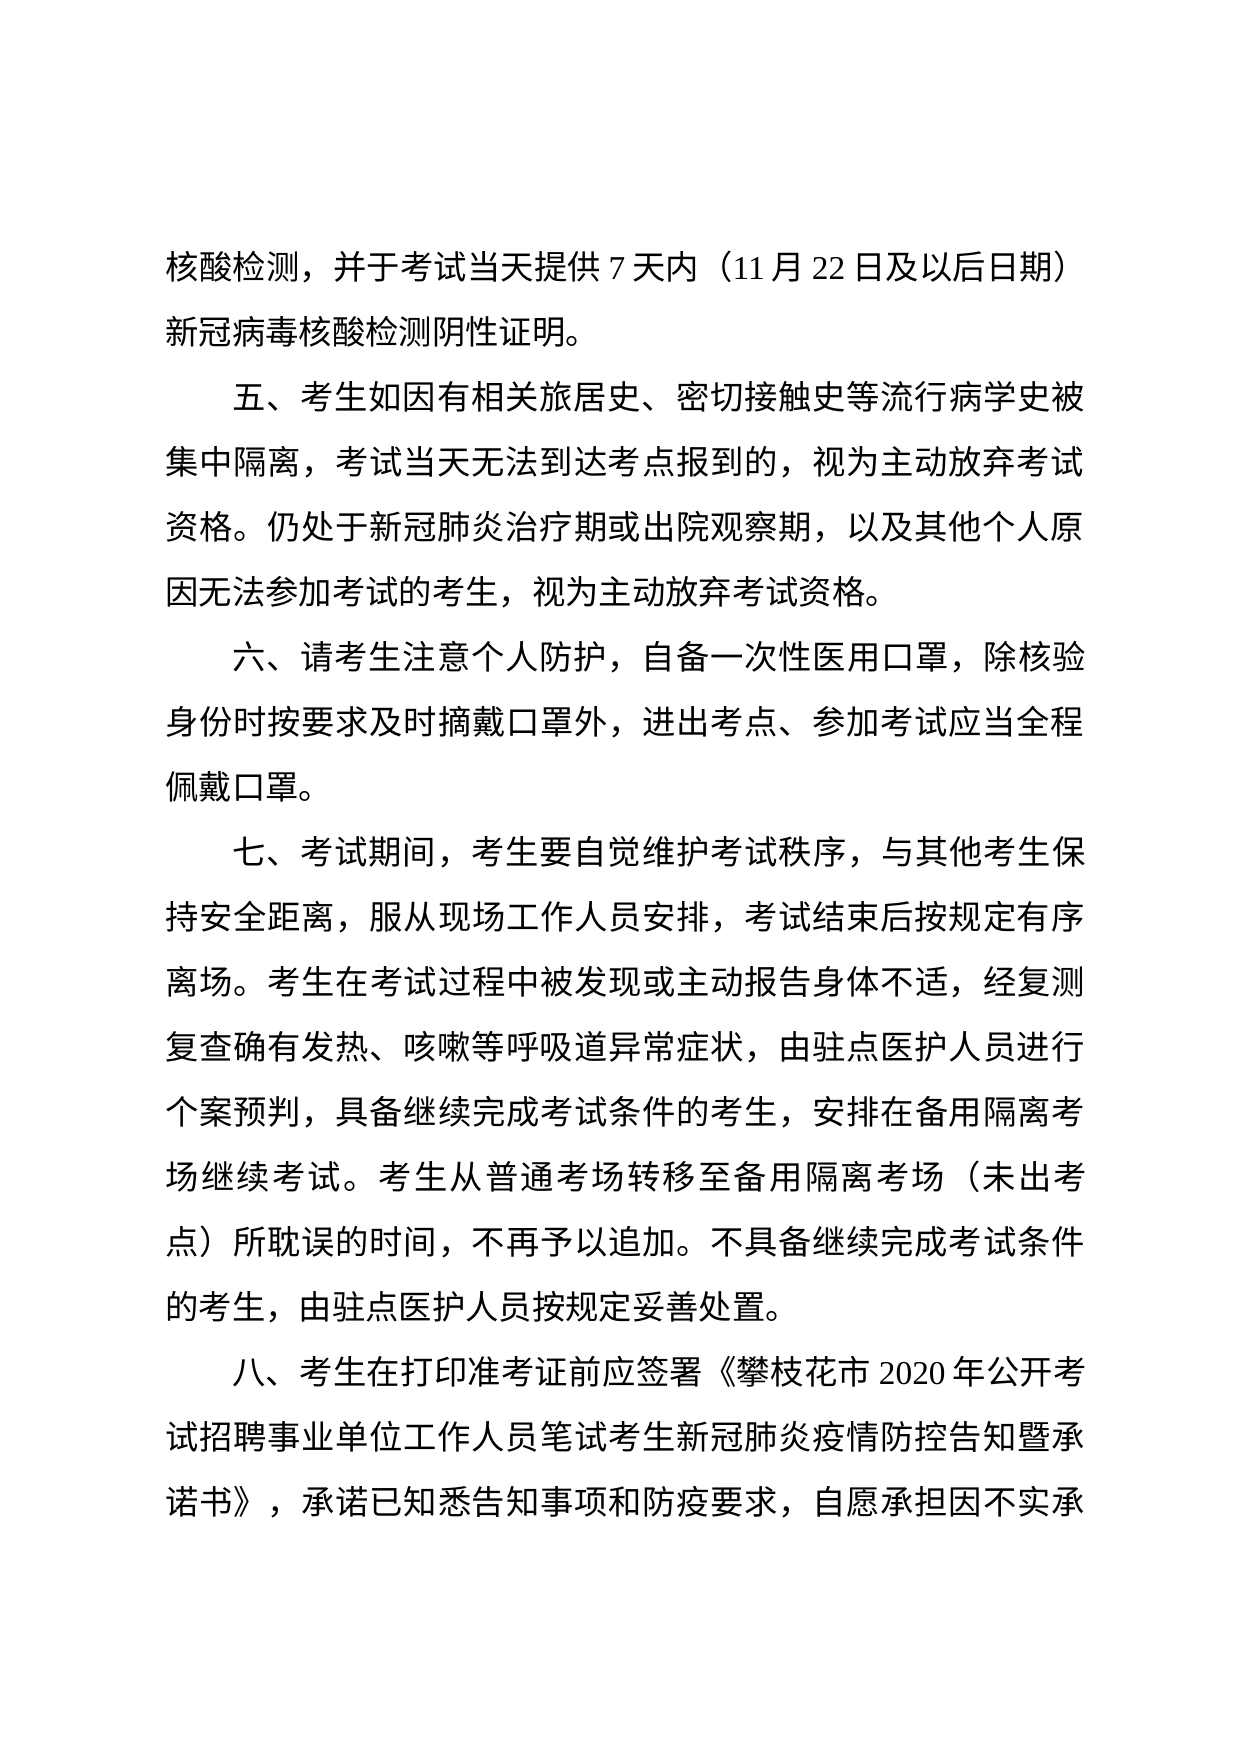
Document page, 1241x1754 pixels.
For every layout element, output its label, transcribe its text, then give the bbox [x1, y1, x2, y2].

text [165, 1338, 1087, 1533]
text 五、考生如因有相关旅居史、密切接触史等流行病学史被集中隔离，考试当天无法到达考点报到的，视为主动放弃考试资格。仍处于新冠肺炎治疗期或出院观察期，以及其他个人原因无法参加考试的考生，视为主动放弃考试资格。 [165, 363, 1087, 623]
text 七、考试期间，考生要自觉维护考试秩序，与其他考生保持安全距离，服从现场工作人员安排，考试结束后按规定有序离场。考生在考试过程中被发现或主动报告身体不适，经复测复查确有发热、咳嗽等呼吸道异常症状，由驻点医护人员进行个案预判，具备继续完成考试条件的考生，安排在备用隔离考场继续考试。考生从普通考场转移至备用隔离考场（未出考点）所耽误的时间，不再予以追加。不具备继续完成考试条件的考生，由驻点医护人员按规定妥善处置。 [165, 818, 1087, 1338]
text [165, 233, 1087, 363]
text 六、请考生注意个人防护，自备一次性医用口罩，除核验身份时按要求及时摘戴口罩外，进出考点、参加考试应当全程佩戴口罩。 [165, 623, 1087, 818]
